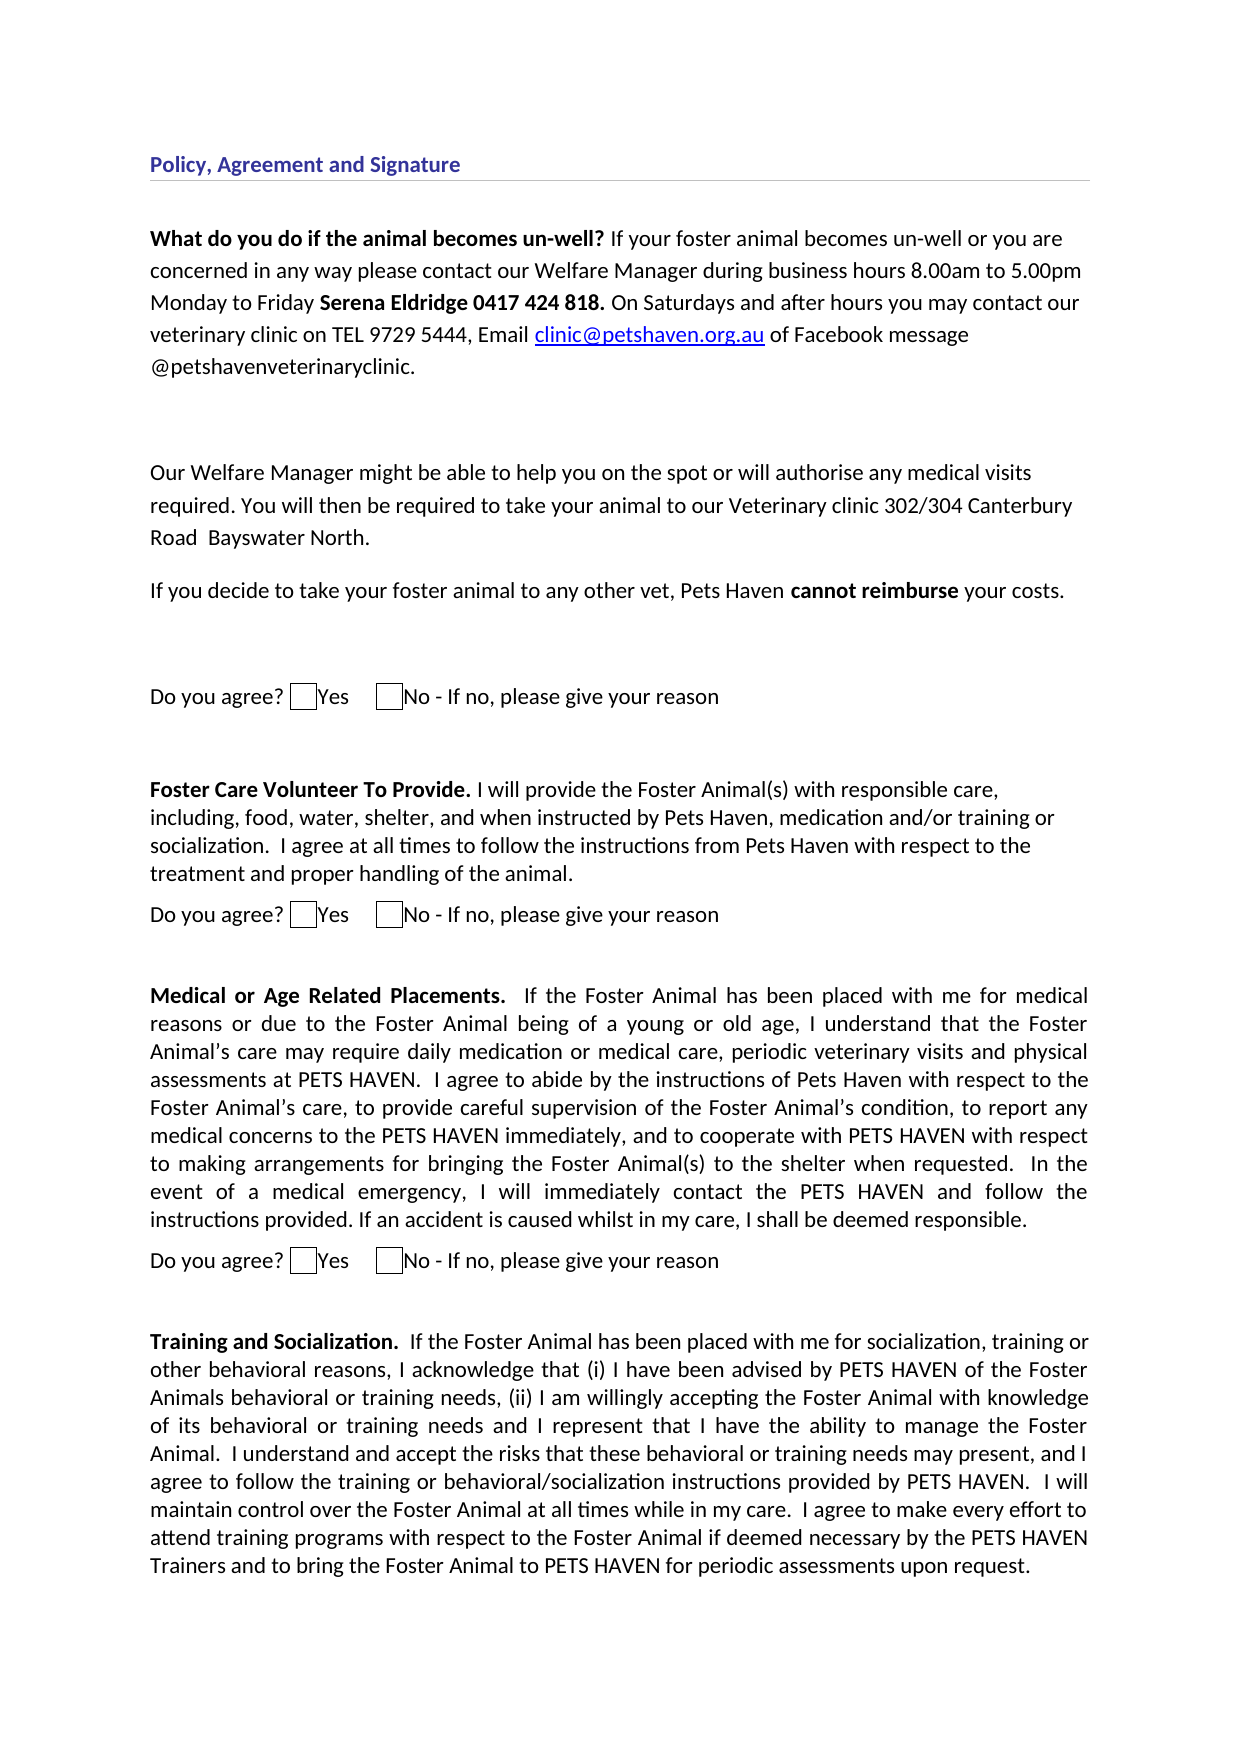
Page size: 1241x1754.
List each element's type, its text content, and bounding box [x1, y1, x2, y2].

text Training and Socialization. If the Foster Animal has been placed with me for socialization, training or other behavioral reasons, I acknowledge that (i) I have been advised by PETS HAVEN of the Foster Animals behavioral or training needs, (ii) I am willingly accepting the Foster Animal with knowledge of its behavioral or training needs and I represent that I have the ability to manage the Foster Animal. I understand and accept the risks that these behavioral or training needs may present, and I agree to follow the training or behavioral/socialization instructions provided by PETS HAVEN. I will maintain control over the Foster Animal at all times while in my care. I agree to make every effort to attend training programs with respect to the Foster Animal if deemed necessary by the PETS HAVEN Trainers and to bring the Foster Animal to PETS HAVEN for periodic assessments upon request. [150, 1327, 1090, 1579]
text Do you agree? Yes No - If no, please give your reason [150, 1246, 1090, 1274]
text Medical or Age Related Placements. If the Foster Animal has been placed with me for medical reasons or due to the Foster Animal being of a young or old age, I understand that the Foster Animal’s care may require daily medication or medical care, periodic veterinary visits and physical assessments at PETS HAVEN. I agree to abide by the instructions of Pets Haven with respect to the Foster Animal’s care, to provide careful supervision of the Foster Animal’s condition, to report any medical concerns to the PETS HAVEN immediately, and to cooperate with PETS HAVEN with respect to making arrangements for bringing the Foster Animal(s) to the shelter when requested. In the event of a medical emergency, I will immediately contact the PETS HAVEN and follow the instructions provided. If an accident is caused whilst in my care, I shall be deemed responsible. [150, 981, 1090, 1233]
subtitle Policy, Agreement and Signature [150, 150, 1090, 180]
text What do you do if the animal becomes un-well? If your foster animal becomes un-well or you are concerned in any way please contact our Welfare Manager during business hours 8.00am to 5.00pm Monday to Friday Serena Eldridge 0417 424 818. On Saturdays and after hours you may contact our veterinary clinic on TEL 9729 5444, Email clinic@petshaven.org.au of Facebook message @petshavenveterinaryclinic. [150, 224, 1090, 381]
text Do you agree? Yes No - If no, please give your reason [150, 900, 1090, 928]
text Our Welfare Manager might be able to help you on the spot or will authorise any medical visits required. You will then be required to take your animal to our Veterinary clinic 302/304 Canterbury Road Bayswater North. [150, 458, 1090, 551]
text If you decide to take your foster animal to any other vet, Pets Haven cannot reimburse your costs. [150, 576, 1090, 604]
text Foster Care Volunteer To Provide. I will provide the Foster Animal(s) with responsible care, including, food, water, shelter, and when instructed by Pets Haven, medication and/or training or socialization. I agree at all times to follow the instructions from Pets Haven with respect to the treatment and proper handling of the animal. [150, 776, 1090, 888]
text Do you agree? Yes No - If no, please give your reason [150, 682, 1090, 710]
